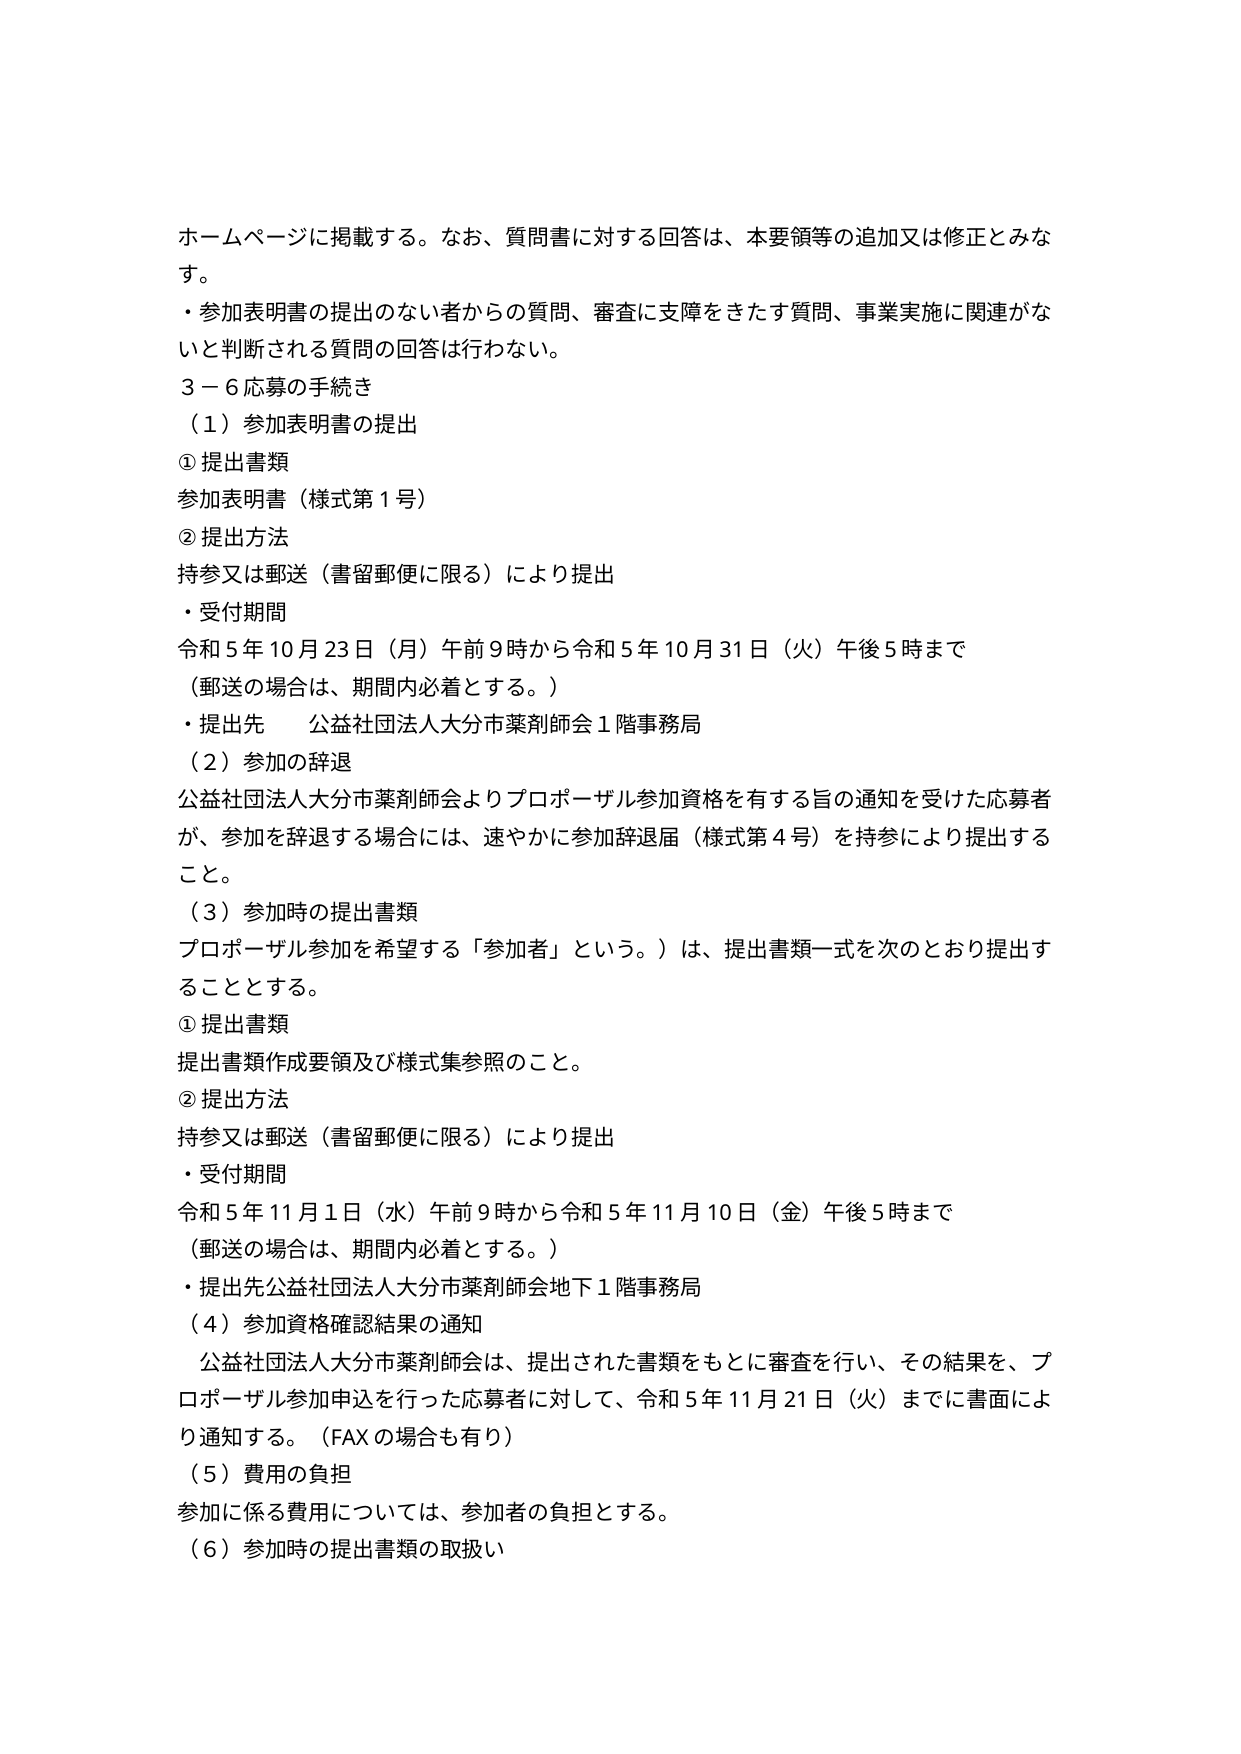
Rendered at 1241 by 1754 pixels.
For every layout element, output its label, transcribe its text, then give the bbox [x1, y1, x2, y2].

text ②提出方法 [177, 517, 1063, 554]
text （１）参加表明書の提出 [177, 404, 1063, 442]
text ３－６応募の手続き [177, 367, 1063, 404]
text ・提出先 公益社団法人大分市薬剤師会１階事務局 [177, 704, 1063, 742]
text 提出書類作成要領及び様式集参照のこと。 [177, 1042, 1063, 1079]
text 公益社団法人大分市薬剤師会は、提出された書類をもとに審査を行い、その結果を、プロポーザル参加申込を行った応募者に対して、令和5年11月21日（火）までに書面により通知する。（FAXの場合も有り） [177, 1342, 1063, 1454]
text ・参加表明書の提出のない者からの質問、審査に支障をきたす質問、事業実施に関連がないと判断される質問の回答は行わない。 [177, 292, 1063, 367]
text 令和5年10月23日（月）午前９時から令和5年10月31日（火）午後5時まで [177, 629, 1063, 667]
text （５）費用の負担 [177, 1454, 1063, 1492]
text 参加に係る費用については、参加者の負担とする。 [177, 1492, 1063, 1529]
text ・提出先公益社団法人大分市薬剤師会地下１階事務局 [177, 1267, 1063, 1304]
text 参加表明書（様式第1号） [177, 479, 1063, 517]
text （郵送の場合は、期間内必着とする。） [177, 667, 1063, 704]
text ・受付期間 [177, 592, 1063, 629]
text （２）参加の辞退 [177, 742, 1063, 779]
text （３）参加時の提出書類 [177, 892, 1063, 929]
text プロポーザル参加を希望する「参加者」という。）は、提出書類一式を次のとおり提出することとする。 [177, 929, 1063, 1004]
text ①提出書類 [177, 1004, 1063, 1042]
text 令和5年11月１日（水）午前9時から令和5年11月10日（金）午後5時まで [177, 1192, 1063, 1229]
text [177, 217, 1063, 292]
text （６）参加時の提出書類の取扱い [177, 1529, 1063, 1567]
text 持参又は郵送（書留郵便に限る）により提出 [177, 1117, 1063, 1154]
text 持参又は郵送（書留郵便に限る）により提出 [177, 554, 1063, 592]
text ①提出書類 [177, 442, 1063, 479]
text ②提出方法 [177, 1079, 1063, 1117]
text （郵送の場合は、期間内必着とする。） [177, 1229, 1063, 1267]
text （４）参加資格確認結果の通知 [177, 1304, 1063, 1342]
text ・受付期間 [177, 1154, 1063, 1192]
text 公益社団法人大分市薬剤師会よりプロポーザル参加資格を有する旨の通知を受けた応募者が、参加を辞退する場合には、速やかに参加辞退届（様式第４号）を持参により提出すること。 [177, 779, 1063, 892]
